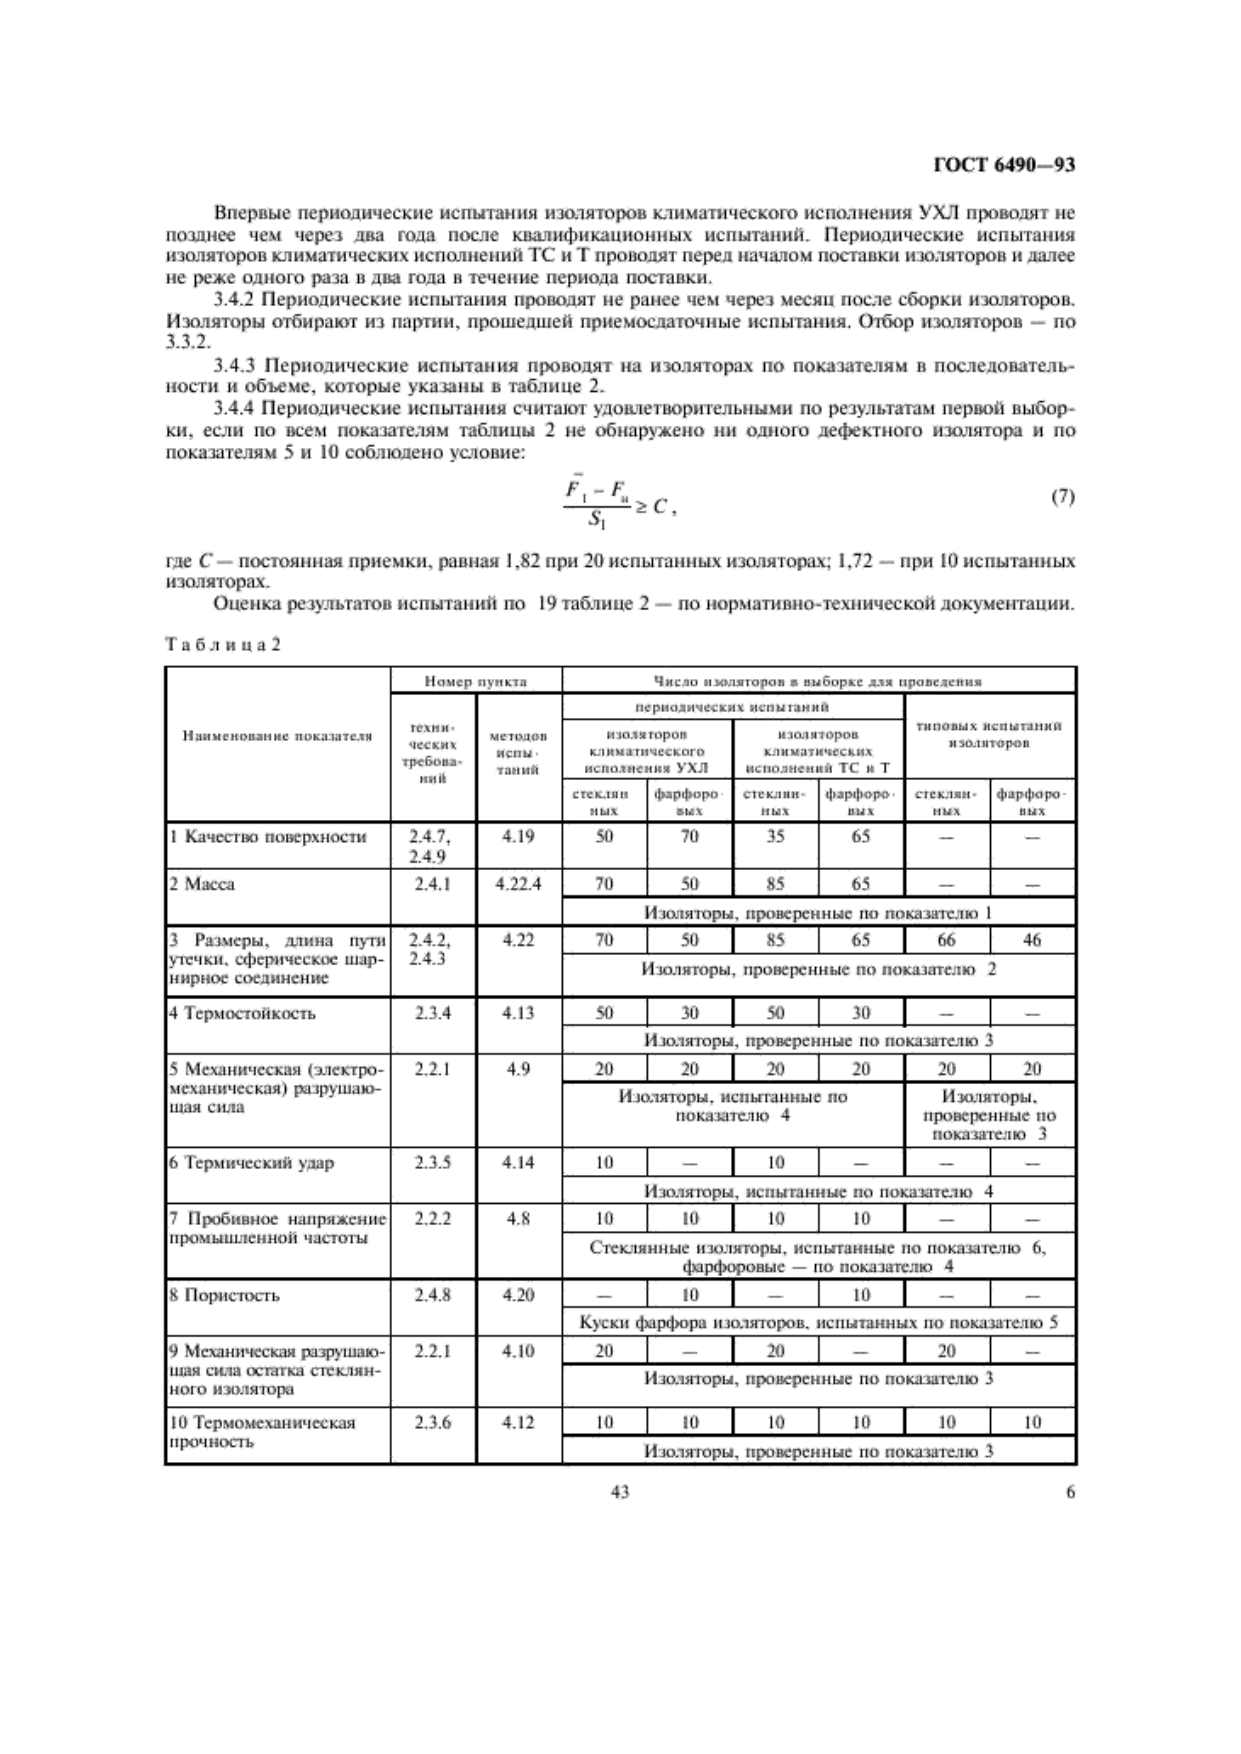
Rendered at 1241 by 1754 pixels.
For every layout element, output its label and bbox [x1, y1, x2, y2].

picture [59, 41, 1182, 1631]
